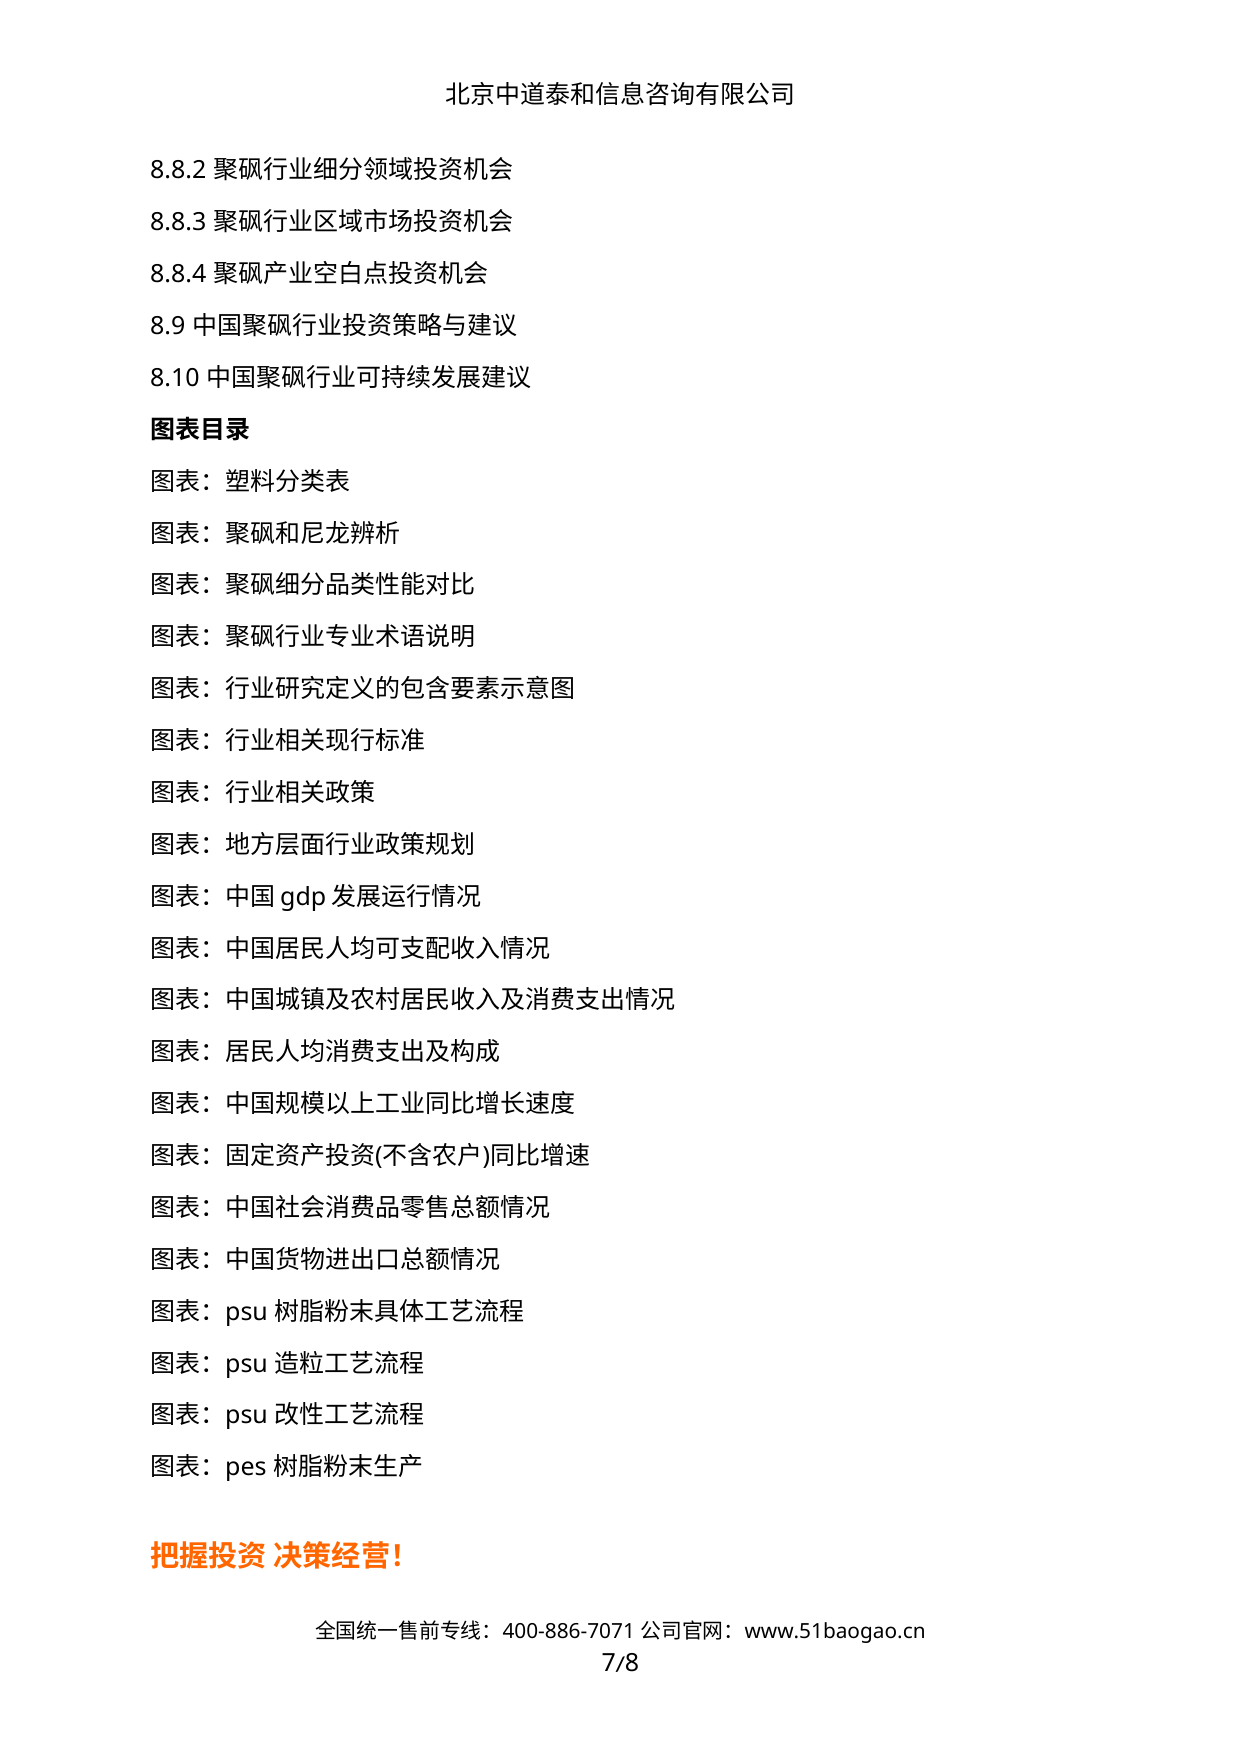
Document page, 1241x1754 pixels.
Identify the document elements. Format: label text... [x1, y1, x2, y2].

text 图表：地方层面行业政策规划 [150, 824, 1090, 861]
text 图表：行业相关现行标准 [150, 721, 1090, 757]
text 图表：聚砜细分品类性能对比 [150, 565, 1090, 601]
text 图表：聚砜和尼龙辨析 [150, 513, 1090, 549]
text 8.10 中国聚砜行业可持续发展建议 [150, 357, 1090, 394]
text 图表：中国gdp发展运行情况 [150, 876, 1090, 912]
text 图表：行业相关政策 [150, 772, 1090, 809]
text 图表：固定资产投资(不含农户)同比增速 [150, 1136, 1090, 1172]
text 8.9 中国聚砜行业投资策略与建议 [150, 306, 1090, 342]
text 图表：塑料分类表 [150, 461, 1090, 497]
text 图表：行业研究定义的包含要素示意图 [150, 669, 1090, 705]
text 图表：聚砜行业专业术语说明 [150, 617, 1090, 653]
text 8.8.2 聚砜行业细分领域投资机会 [150, 150, 1090, 186]
text 图表：居民人均消费支出及构成 [150, 1032, 1090, 1068]
text 图表：中国社会消费品零售总额情况 [150, 1187, 1090, 1224]
text 图表目录 [150, 409, 1090, 446]
text 8.8.4 聚砜产业空白点投资机会 [150, 254, 1090, 290]
text 图表：pes 树脂粉末生产 [150, 1447, 1090, 1483]
text 图表：中国规模以上工业同比增长速度 [150, 1084, 1090, 1120]
text 图表：psu 树脂粉末具体工艺流程 [150, 1291, 1090, 1327]
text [150, 1499, 1090, 1575]
text 图表：中国货物进出口总额情况 [150, 1239, 1090, 1276]
text 图表：psu 改性工艺流程 [150, 1395, 1090, 1431]
text 图表：psu 造粒工艺流程 [150, 1343, 1090, 1379]
text 8.8.3 聚砜行业区域市场投资机会 [150, 202, 1090, 238]
text 图表：中国城镇及农村居民收入及消费支出情况 [150, 980, 1090, 1016]
text 图表：中国居民人均可支配收入情况 [150, 928, 1090, 964]
